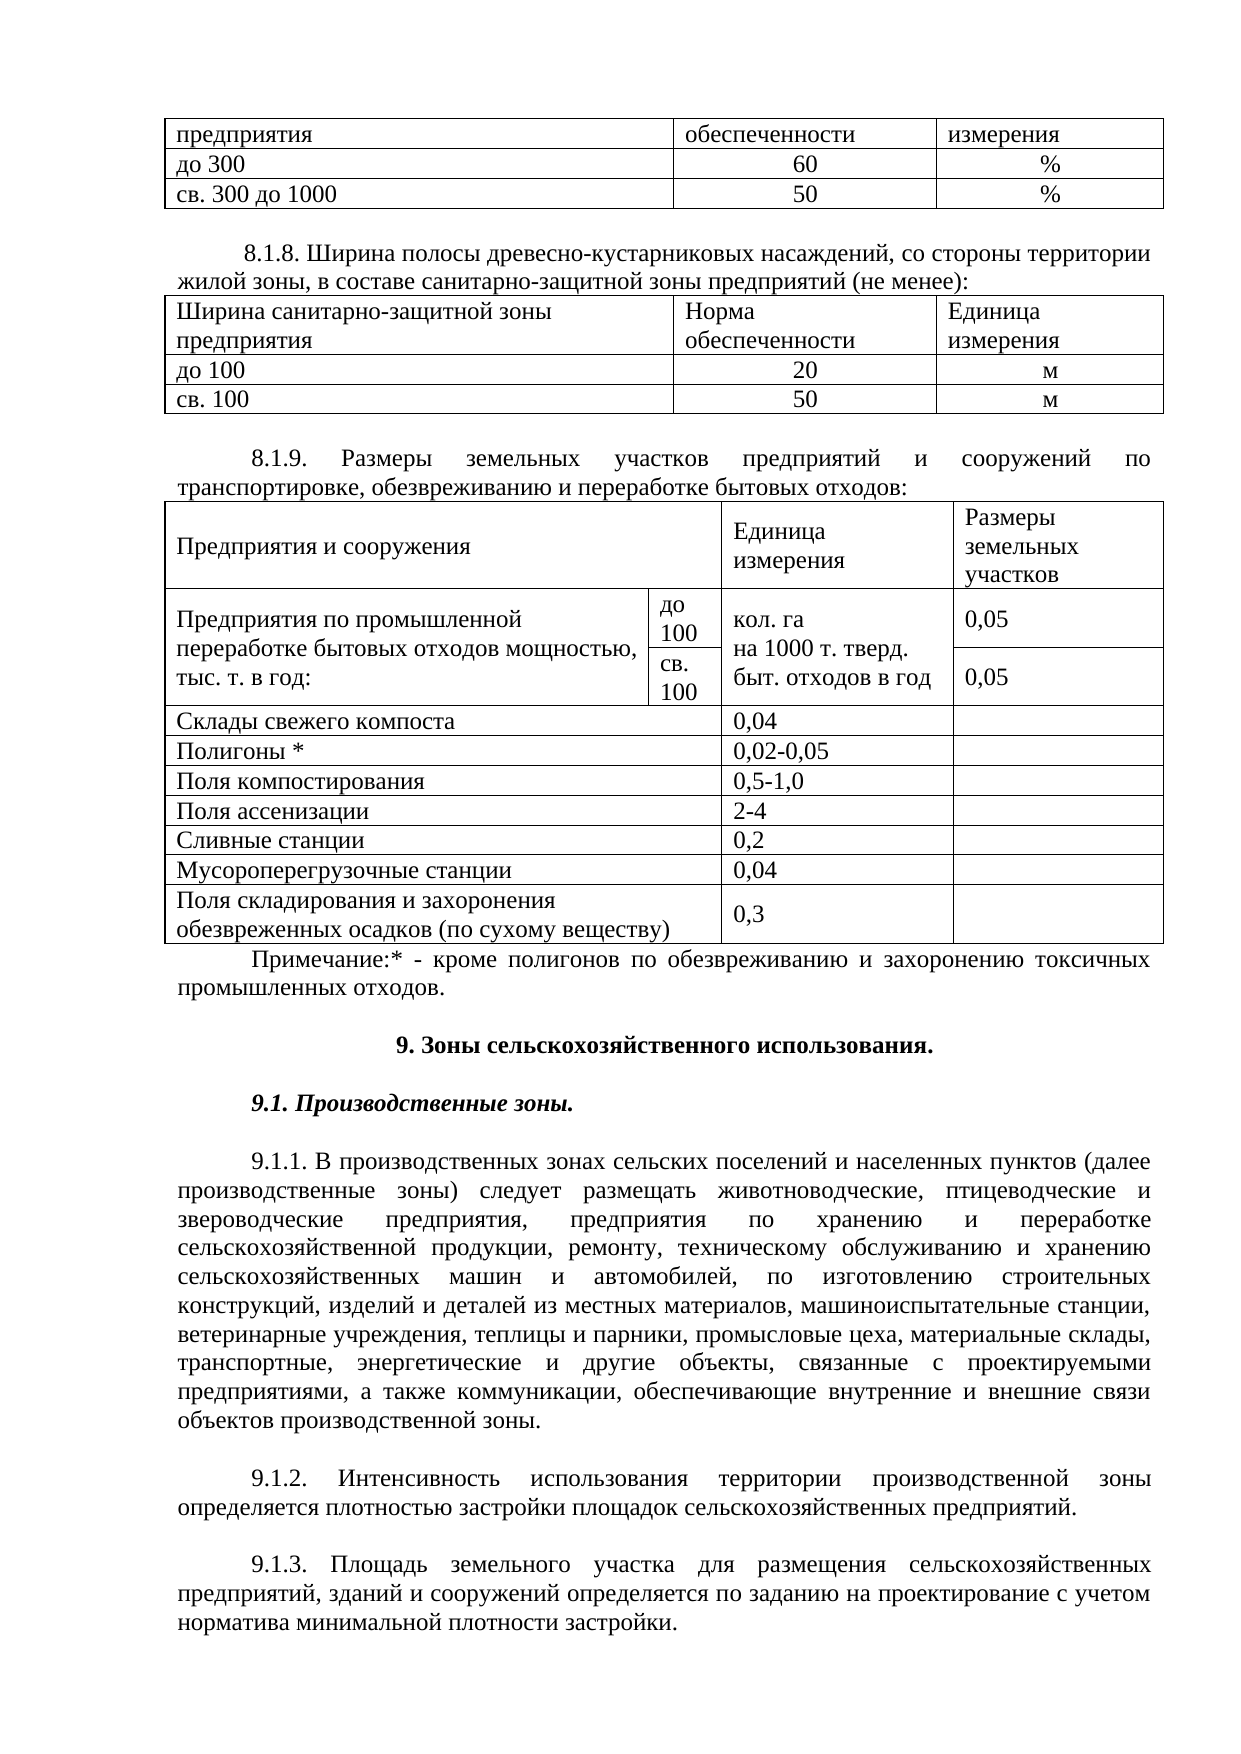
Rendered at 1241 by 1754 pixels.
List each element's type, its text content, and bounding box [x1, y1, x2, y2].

table_cell св. 100 [166, 385, 673, 413]
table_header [166, 119, 673, 148]
table_header Ширина санитарно-защитной зоны предприятия [166, 296, 673, 354]
table_cell кол. га на 1000 т. тверд. быт. отходов в год [722, 589, 953, 705]
table_cell 0,04 [722, 706, 953, 735]
table_cell до 100 [649, 589, 721, 647]
table_cell [954, 796, 1163, 824]
table_cell 0,3 [722, 885, 953, 943]
table_cell Поля компостирования [166, 766, 721, 795]
table_cell Склады свежего компоста [166, 706, 721, 735]
text 9.1. Производственные зоны. [177, 1088, 1152, 1117]
table_cell [954, 706, 1163, 735]
table_header Размеры земельных участков [954, 502, 1163, 588]
text 9.1.3. Площадь земельного участка для размещения сельскохозяйственных предприятий, зданий и сооружений определяется по заданию на проектирование с учетом норматива минимальной плотности застройки. [177, 1549, 1152, 1636]
table_cell м [937, 355, 1163, 383]
table_header Предприятия и сооружения [166, 502, 721, 588]
table_cell м [937, 385, 1163, 413]
table_cell [954, 885, 1163, 943]
table_cell Предприятия по промышленной переработке бытовых отходов мощностью, тыс. т. в год: [166, 589, 648, 705]
table_cell [954, 855, 1163, 884]
table_cell Поля ассенизации [166, 796, 721, 824]
table_cell св. 100 [649, 648, 721, 705]
table_cell % [937, 149, 1163, 178]
table_cell до 300 [166, 149, 673, 178]
table_header Единица измерения [937, 296, 1163, 354]
table_cell до 100 [166, 355, 673, 383]
text Примечание:* - кроме полигонов по обезвреживанию и захоронению токсичных промышленных отходов. [177, 944, 1152, 1001]
table_header Единица измерения [722, 502, 953, 588]
table_cell 50 [674, 179, 936, 207]
table_cell 50 [674, 385, 936, 413]
table_cell Поля складирования и захоронения обезвреженных осадков (по сухому веществу) [166, 885, 721, 943]
table_cell [954, 736, 1163, 765]
table_header Единица измерения [937, 119, 1163, 148]
table_cell [954, 766, 1163, 795]
table_header Норма обеспеченности [674, 296, 936, 354]
table_cell 0,02-0,05 [722, 736, 953, 765]
text 9. Зоны сельскохозяйственного использования. [177, 1030, 1152, 1059]
table_cell 0,05 [954, 648, 1163, 705]
text 8.1.9. Размеры земельных участков предприятий и сооружений по транспортировке, обезвреживанию и переработке бытовых отходов: [177, 443, 1152, 501]
table_cell % [937, 179, 1163, 207]
table_cell 0,2 [722, 826, 953, 854]
text 9.1.1. В производственных зонах сельских поселений и населенных пунктов (далее производственные зоны) следует размещать животноводческие, птицеводческие и звероводческие предприятия, предприятия по хранению и переработке сельскохозяйственной продукции, ремонту, техническому обслуживанию и хранению сельскохозяйственных машин и автомобилей, по изготовлению строительных конструкций, изделий и деталей из местных материалов, машиноиспытательные станции, ветеринарные учреждения, теплицы и парники, промысловые цеха, материальные склады, транспортные, энергетические и другие объекты, связанные с проектируемыми предприятиями, а также коммуникации, обеспечивающие внутренние и внешние связи объектов производственной зоны. [177, 1146, 1152, 1434]
table_cell 0,05 [954, 589, 1163, 647]
table_cell [954, 826, 1163, 854]
table_cell св. 300 до 1000 [166, 179, 673, 207]
table_cell 60 [674, 149, 936, 178]
text 9.1.2. Интенсивность использования территории производственной зоны определяется плотностью застройки площадок сельскохозяйственных предприятий. [177, 1463, 1152, 1520]
table_cell Сливные станции [166, 826, 721, 854]
text 8.1.8. Ширина полосы древесно-кустарниковых насаждений, со стороны территории жилой зоны, в составе санитарно-защитной зоны предприятий (не менее): [177, 238, 1152, 295]
table_cell Мусороперегрузочные станции [166, 855, 721, 884]
table_cell 0,04 [722, 855, 953, 884]
table_cell 20 [674, 355, 936, 383]
table_cell 0,5-1,0 [722, 766, 953, 795]
table_cell 2-4 [722, 796, 953, 824]
table_cell Полигоны * [166, 736, 721, 765]
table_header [674, 119, 936, 148]
